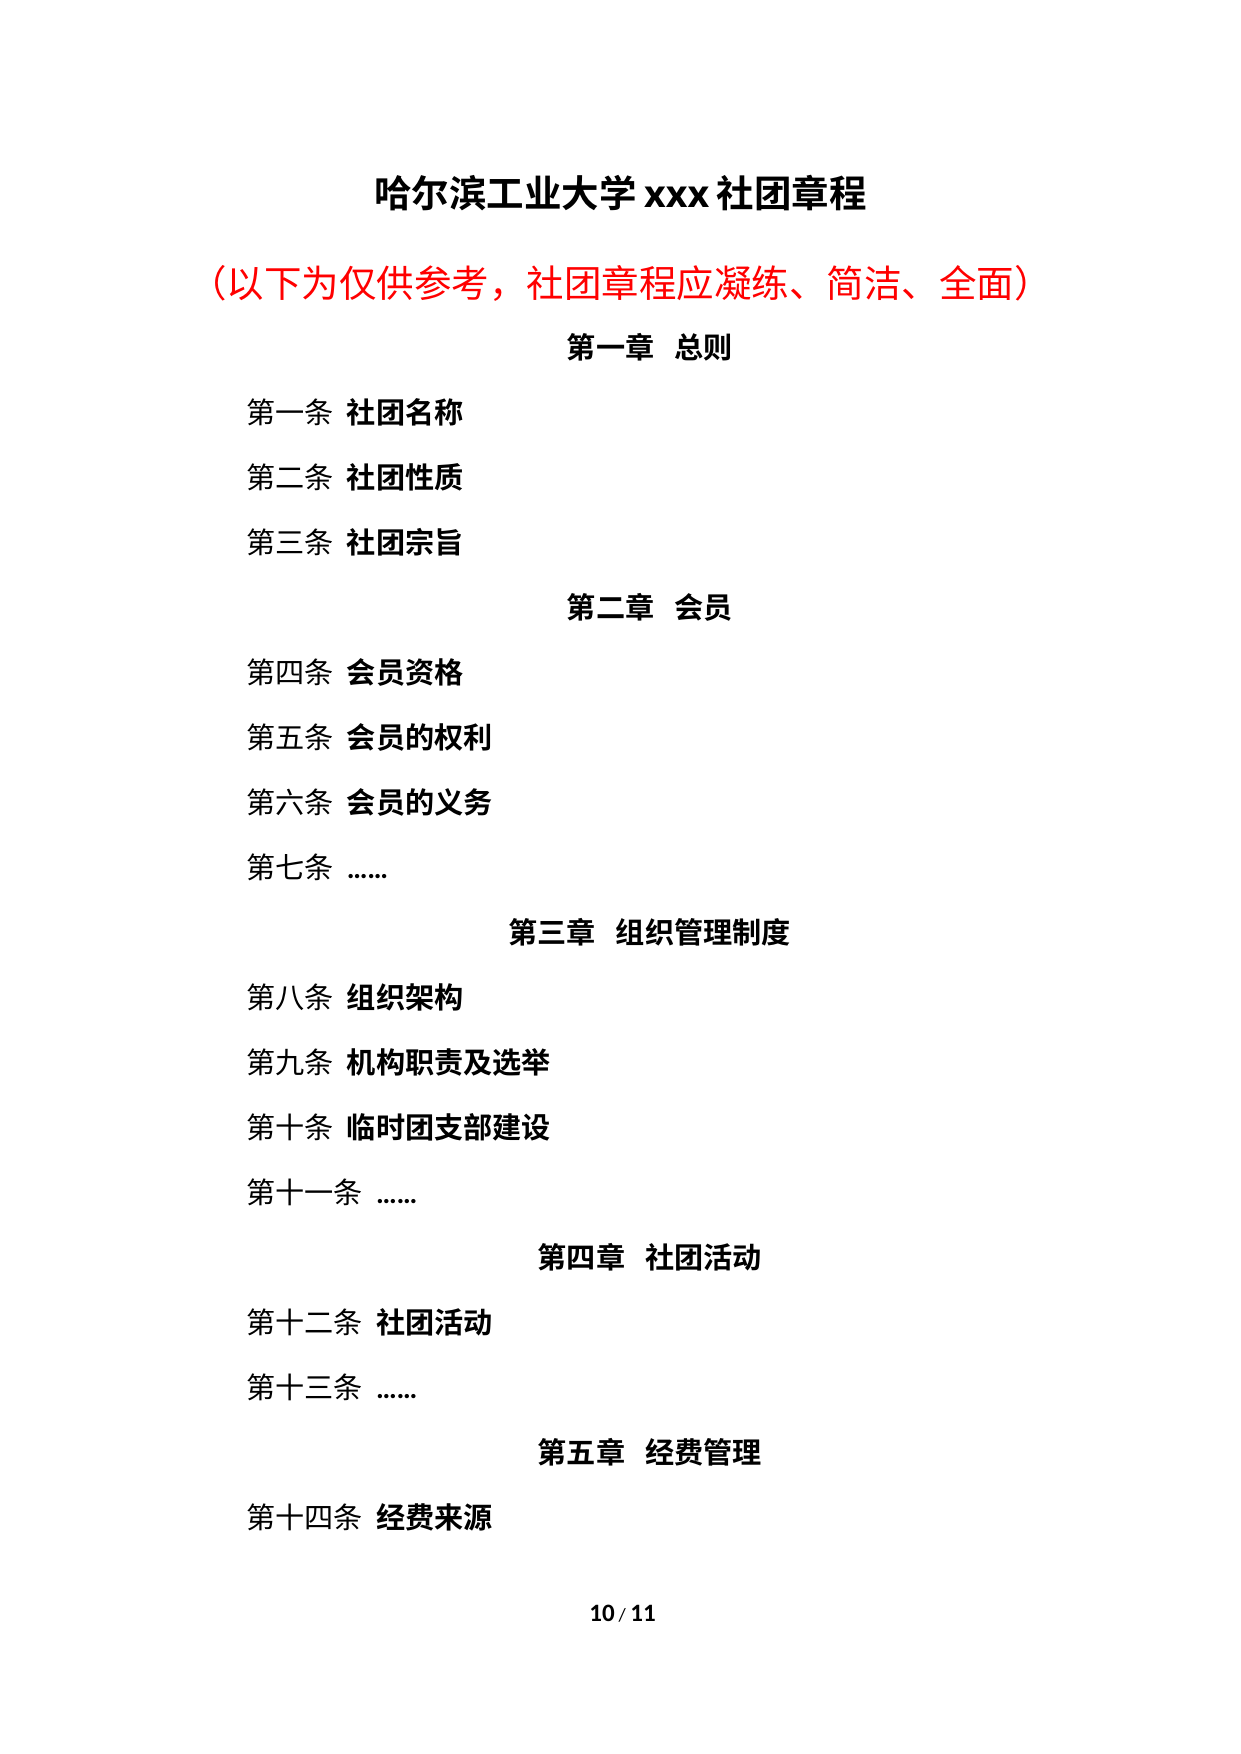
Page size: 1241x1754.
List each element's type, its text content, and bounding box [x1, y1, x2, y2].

list 会员资格 [187, 638, 1053, 703]
text （以下为仅供参考，社团章程应凝练、简洁、全面） [187, 248, 1053, 313]
list 会员 [187, 573, 1053, 638]
list 社团性质 [187, 443, 1053, 508]
list 社团活动 [187, 1288, 1053, 1353]
text 哈尔滨工业大学xxx社团章程 [187, 158, 1053, 223]
list …… [187, 833, 1053, 898]
list 经费来源 [187, 1483, 1053, 1548]
list 会员的权利 [187, 703, 1053, 768]
list 组织架构 [187, 963, 1053, 1028]
list 机构职责及选举 [187, 1028, 1053, 1093]
list 社团名称 [187, 378, 1053, 443]
list …… [187, 1353, 1053, 1418]
list 临时团支部建设 [187, 1093, 1053, 1158]
list 社团宗旨 [187, 508, 1053, 573]
list 经费管理 [187, 1418, 1053, 1483]
list 会员的义务 [187, 768, 1053, 833]
list 组织管理制度 [187, 898, 1053, 963]
list 总则 [187, 313, 1053, 378]
list …… [187, 1158, 1053, 1223]
list 社团活动 [187, 1223, 1053, 1288]
